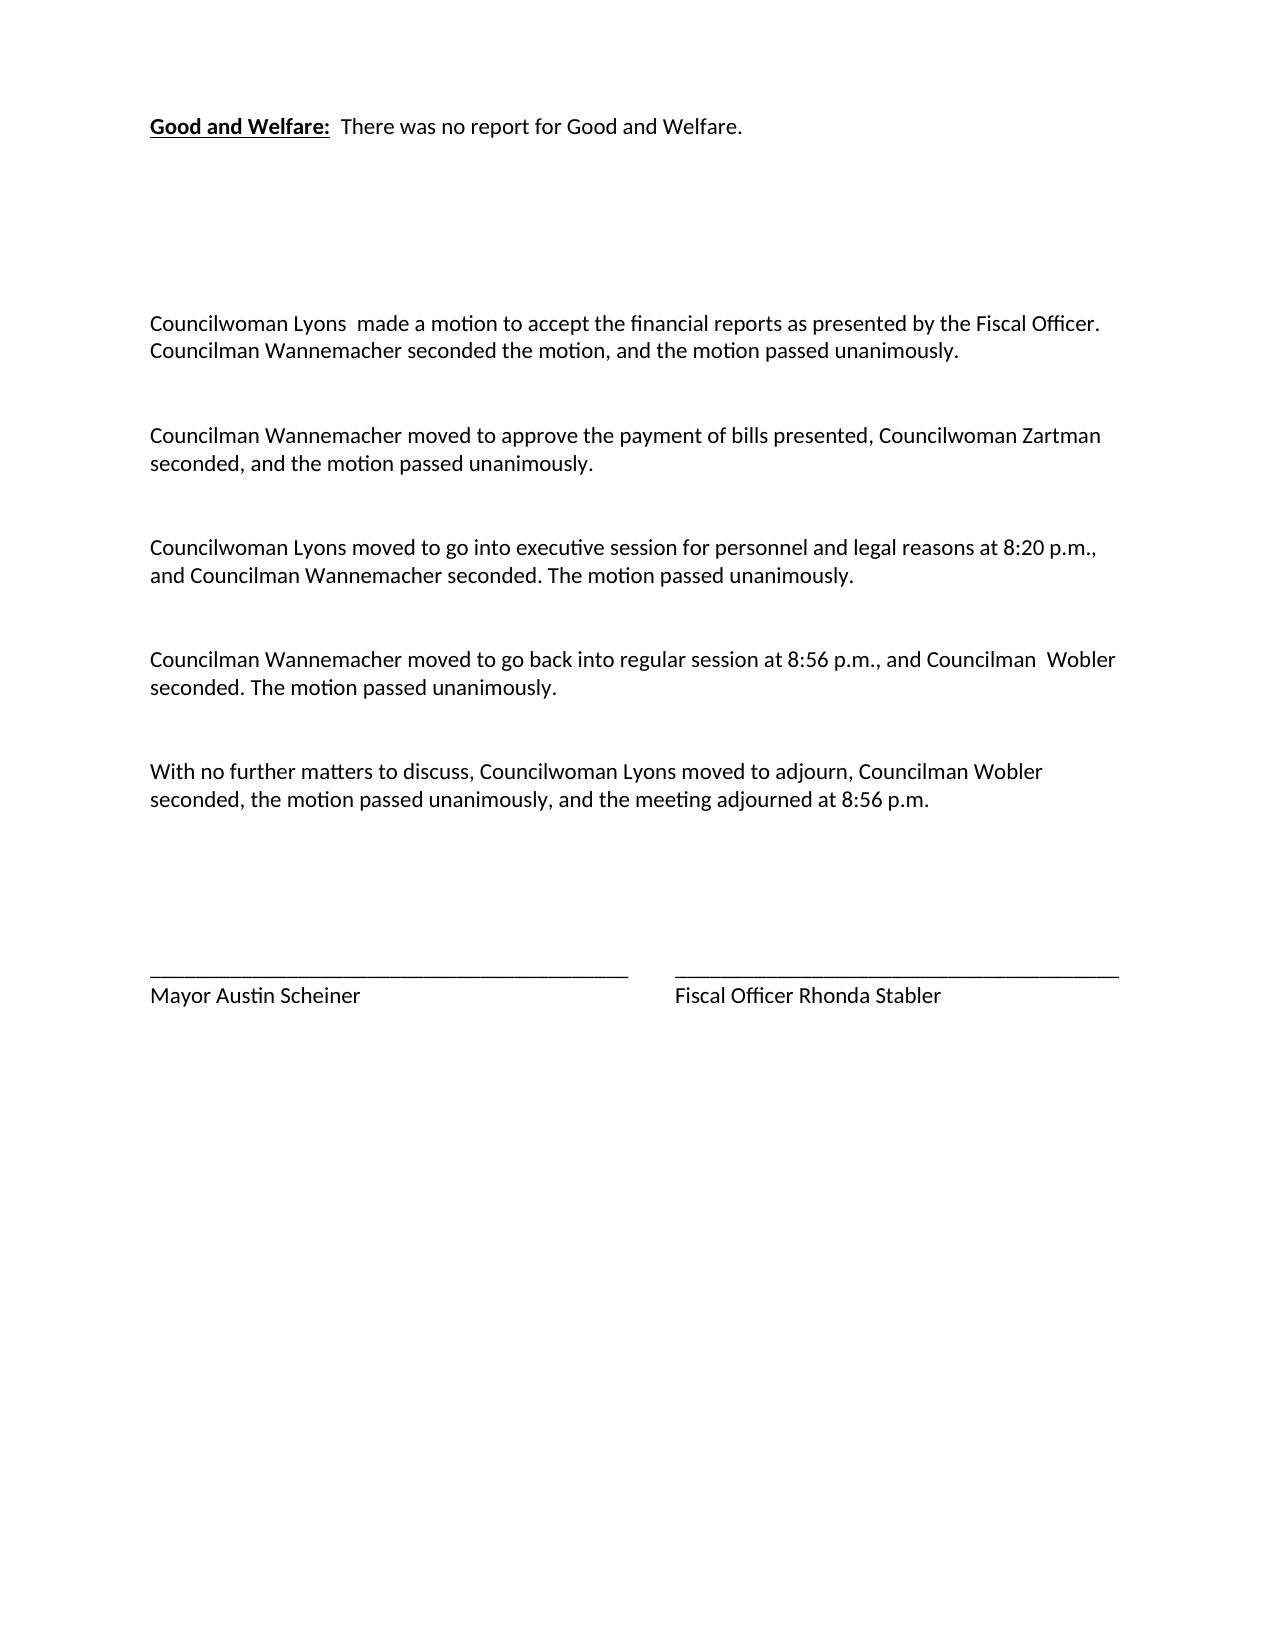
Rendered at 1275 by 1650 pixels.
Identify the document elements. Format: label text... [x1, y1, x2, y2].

text Councilman Wannemacher moved to go back into regular session at 8:56 p.m., and Councilman Wobler seconded. The motion passed unanimously. [150, 645, 1125, 701]
text Councilwoman Lyons made a motion to accept the financial reports as presented by the Fiscal Officer. Councilman Wannemacher seconded the motion, and the motion passed unanimously. [150, 309, 1125, 365]
text Councilman Wannemacher moved to approve the payment of bills presented, Councilwoman Zartman seconded, and the motion passed unanimously. [150, 421, 1125, 477]
text With no further matters to discuss, Councilwoman Lyons moved to adjourn, Councilman Wobler seconded, the motion passed unanimously, and the meeting adjourned at 8:56 p.m. [150, 757, 1125, 813]
text Mayor Austin Scheiner Fiscal Officer Rhonda Stabler [150, 981, 1125, 1009]
text Good and Welfare: There was no report for Good and Welfare. [150, 112, 1125, 141]
text Councilwoman Lyons moved to go into executive session for personnel and legal reasons at 8:20 p.m., and Councilman Wannemacher seconded. The motion passed unanimously. [150, 533, 1125, 589]
text __________________________________________ _______________________________________ [150, 953, 1125, 981]
